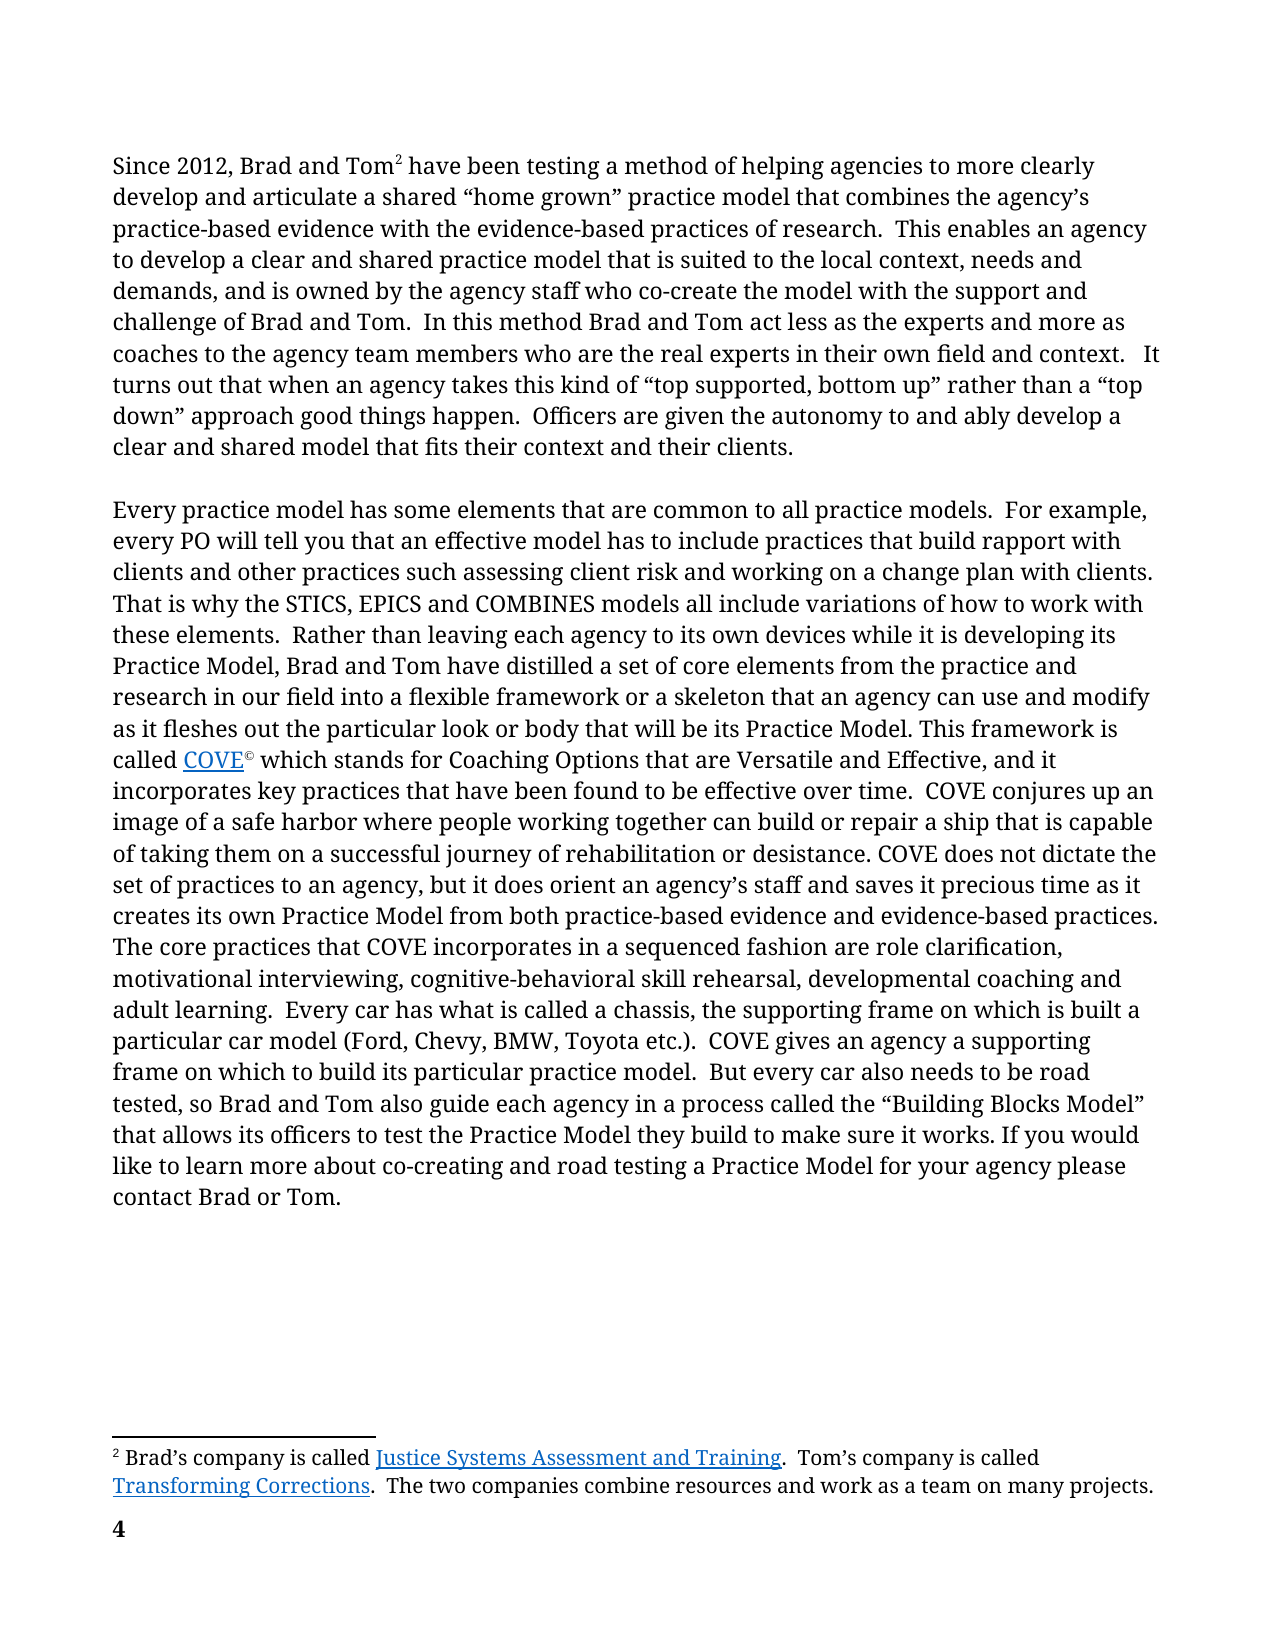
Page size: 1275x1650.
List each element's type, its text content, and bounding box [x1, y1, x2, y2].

text Every practice model has some elements that are common to all practice models. For example, every PO will tell you that an effective model has to include practices that build rapport with clients and other practices such assessing client risk and working on a change plan with clients. That is why the STICS, EPICS and COMBINES models all include variations of how to work with these elements. Rather than leaving each agency to its own devices while it is developing its Practice Model, Brad and Tom have distilled a set of core elements from the practice and research in our field into a flexible framework or a skeleton that an agency can use and modify as it fleshes out the particular look or body that will be its Practice Model. This framework is called COVE which stands for Coaching Options that are Versatile and Effective, and it incorporates key practices that have been found to be effective over time. COVE conjures up an image of a safe harbor where people working together can build or repair a ship that is capable of taking them on a successful journey of rehabilitation or desistance. COVE does not dictate the set of practices to an agency, but it does orient an agency’s staff and saves it precious time as it creates its own Practice Model from both practice-based evidence and evidence-based practices. The core practices that COVE incorporates in a sequenced fashion are role clarification, motivational interviewing, cognitive-behavioral skill rehearsal, developmental coaching and adult learning. Every car has what is called a chassis, the supporting frame on which is built a particular car model (Ford, Chevy, BMW, Toyota etc.). COVE gives an agency a supporting frame on which to build its particular practice model. But every car also needs to be road tested, so Brad and Tom also guide each agency in a process called the “Building Blocks Model” that allows its officers to test the Practice Model they build to make sure it works. If you would like to learn more about co-creating and road testing a Practice Model for your agency please contact Brad or Tom. [112, 494, 1162, 1212]
text Since 2012, Brad and Tom have been testing a method of helping agencies to more clearly develop and articulate a shared “home grown” practice model that combines the agency’s practice-based evidence with the evidence-based practices of research. This enables an agency to develop a clear and shared practice model that is suited to the local context, needs and demands, and is owned by the agency staff who co-create the model with the support and challenge of Brad and Tom. In this method Brad and Tom act less as the experts and more as coaches to the agency team members who are the real experts in their own field and context. It turns out that when an agency takes this kind of “top supported, bottom up” rather than a “top down” approach good things happen. Officers are given the autonomy to and ably develop a clear and shared model that fits their context and their clients. [112, 150, 1162, 462]
